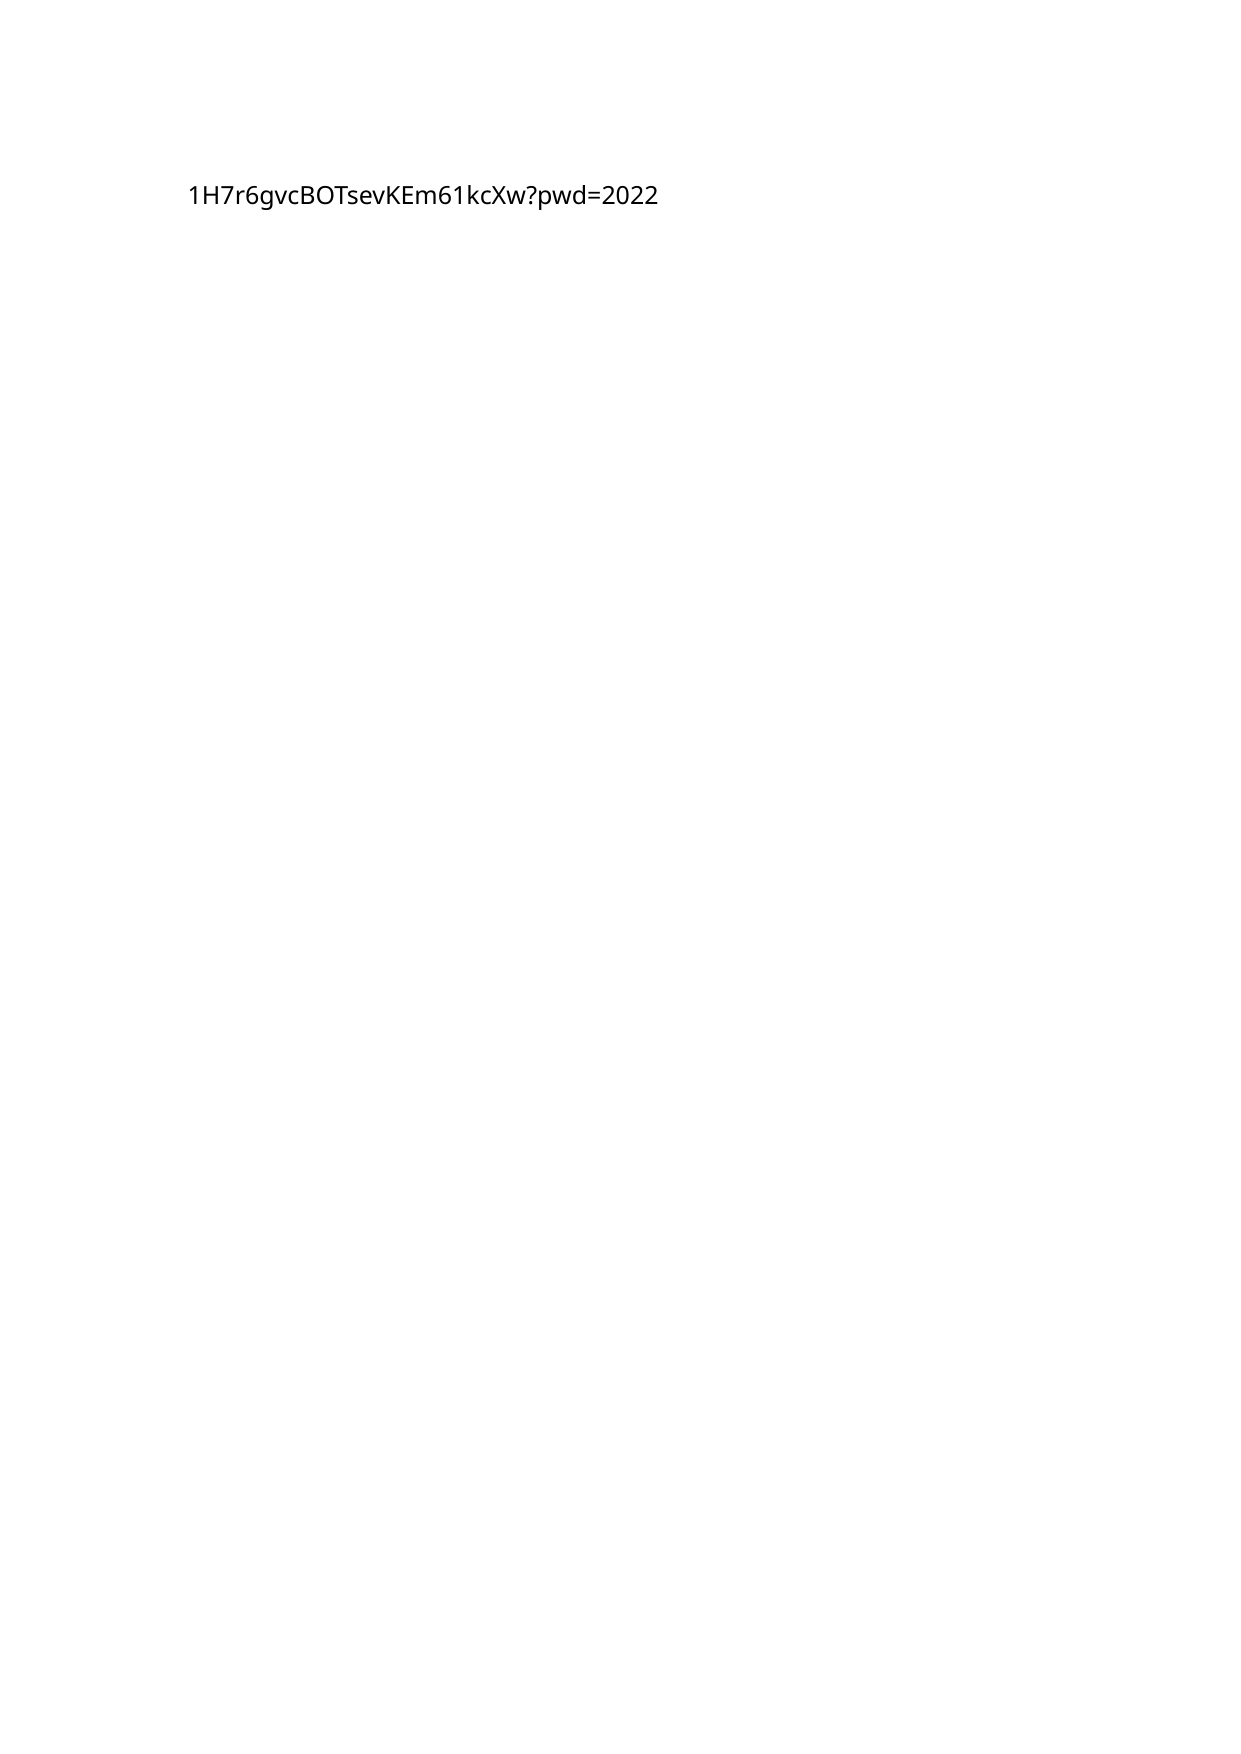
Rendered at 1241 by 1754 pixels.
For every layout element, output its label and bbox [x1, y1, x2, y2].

text [187, 162, 1053, 227]
